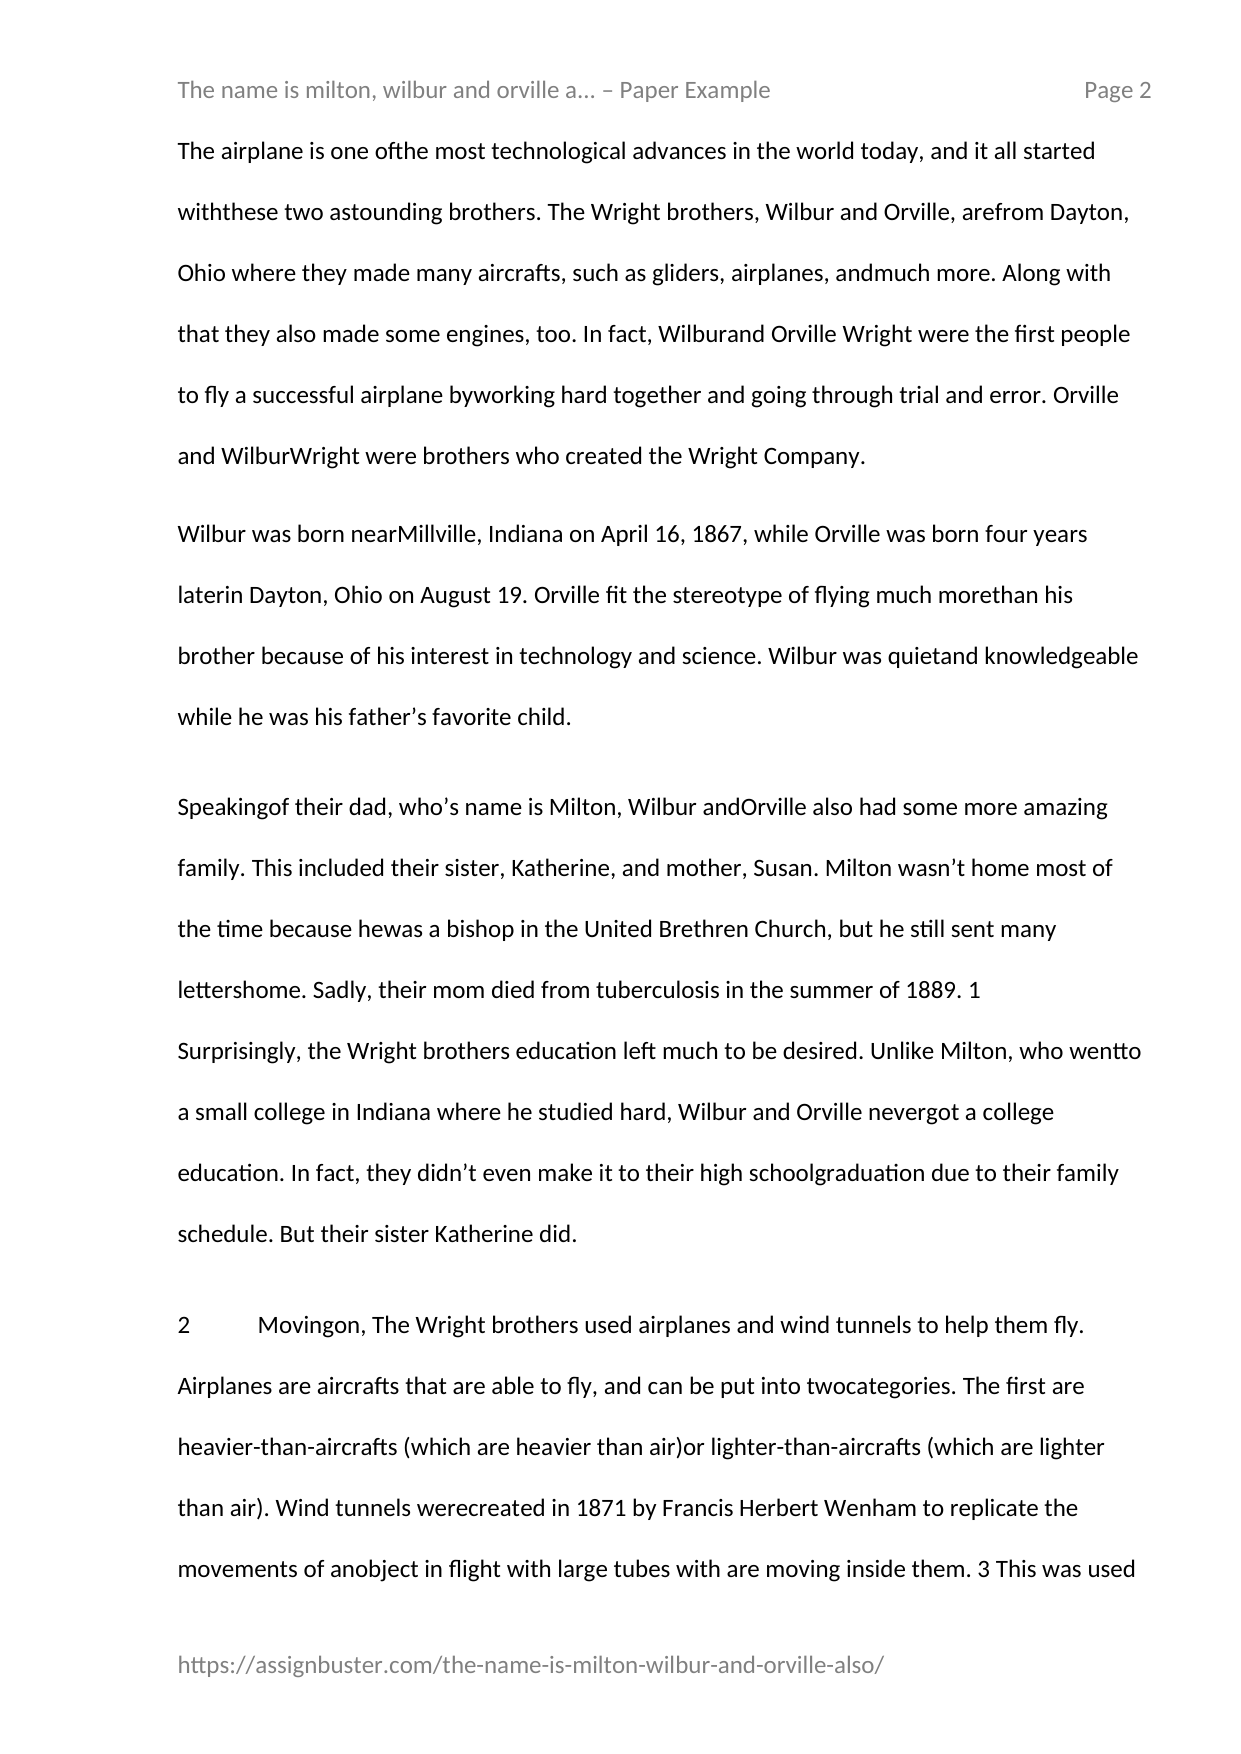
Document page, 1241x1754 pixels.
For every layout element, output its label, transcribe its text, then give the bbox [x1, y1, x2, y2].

text Wilbur was born nearMillville, Indiana on April 16, 1867, while Orville was born four years laterin Dayton, Ohio on August 19. Orville fit the stereotype of flying much morethan his brother because of his interest in technology and science. Wilbur was quietand knowledgeable while he was his father’s favorite child. [177, 518, 1152, 731]
text Speakingof their dad, who’s name is Milton, Wilbur andOrville also had some more amazing family. This included their sister, Katherine, and mother, Susan. Milton wasn’t home most of the time because hewas a bishop in the United Brethren Church, but he still sent many lettershome. Sadly, their mom died from tuberculosis in the summer of 1889. 1 Surprisingly, the Wright brothers education left much to be desired. Unlike Milton, who wentto a small college in Indiana where he studied hard, Wilbur and Orville nevergot a college education. In fact, they didn’t even make it to their high schoolgraduation due to their family schedule. But their sister Katherine did. [177, 791, 1152, 1249]
text The airplane is one ofthe most technological advances in the world today, and it all started withthese two astounding brothers. The Wright brothers, Wilbur and Orville, arefrom Dayton, Ohio where they made many aircrafts, such as gliders, airplanes, andmuch more. Along with that they also made some engines, too. In fact, Wilburand Orville Wright were the first people to fly a successful airplane byworking hard together and going through trial and error. Orville and WilburWright were brothers who created the Wright Company. [177, 135, 1152, 471]
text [177, 1309, 1152, 1584]
